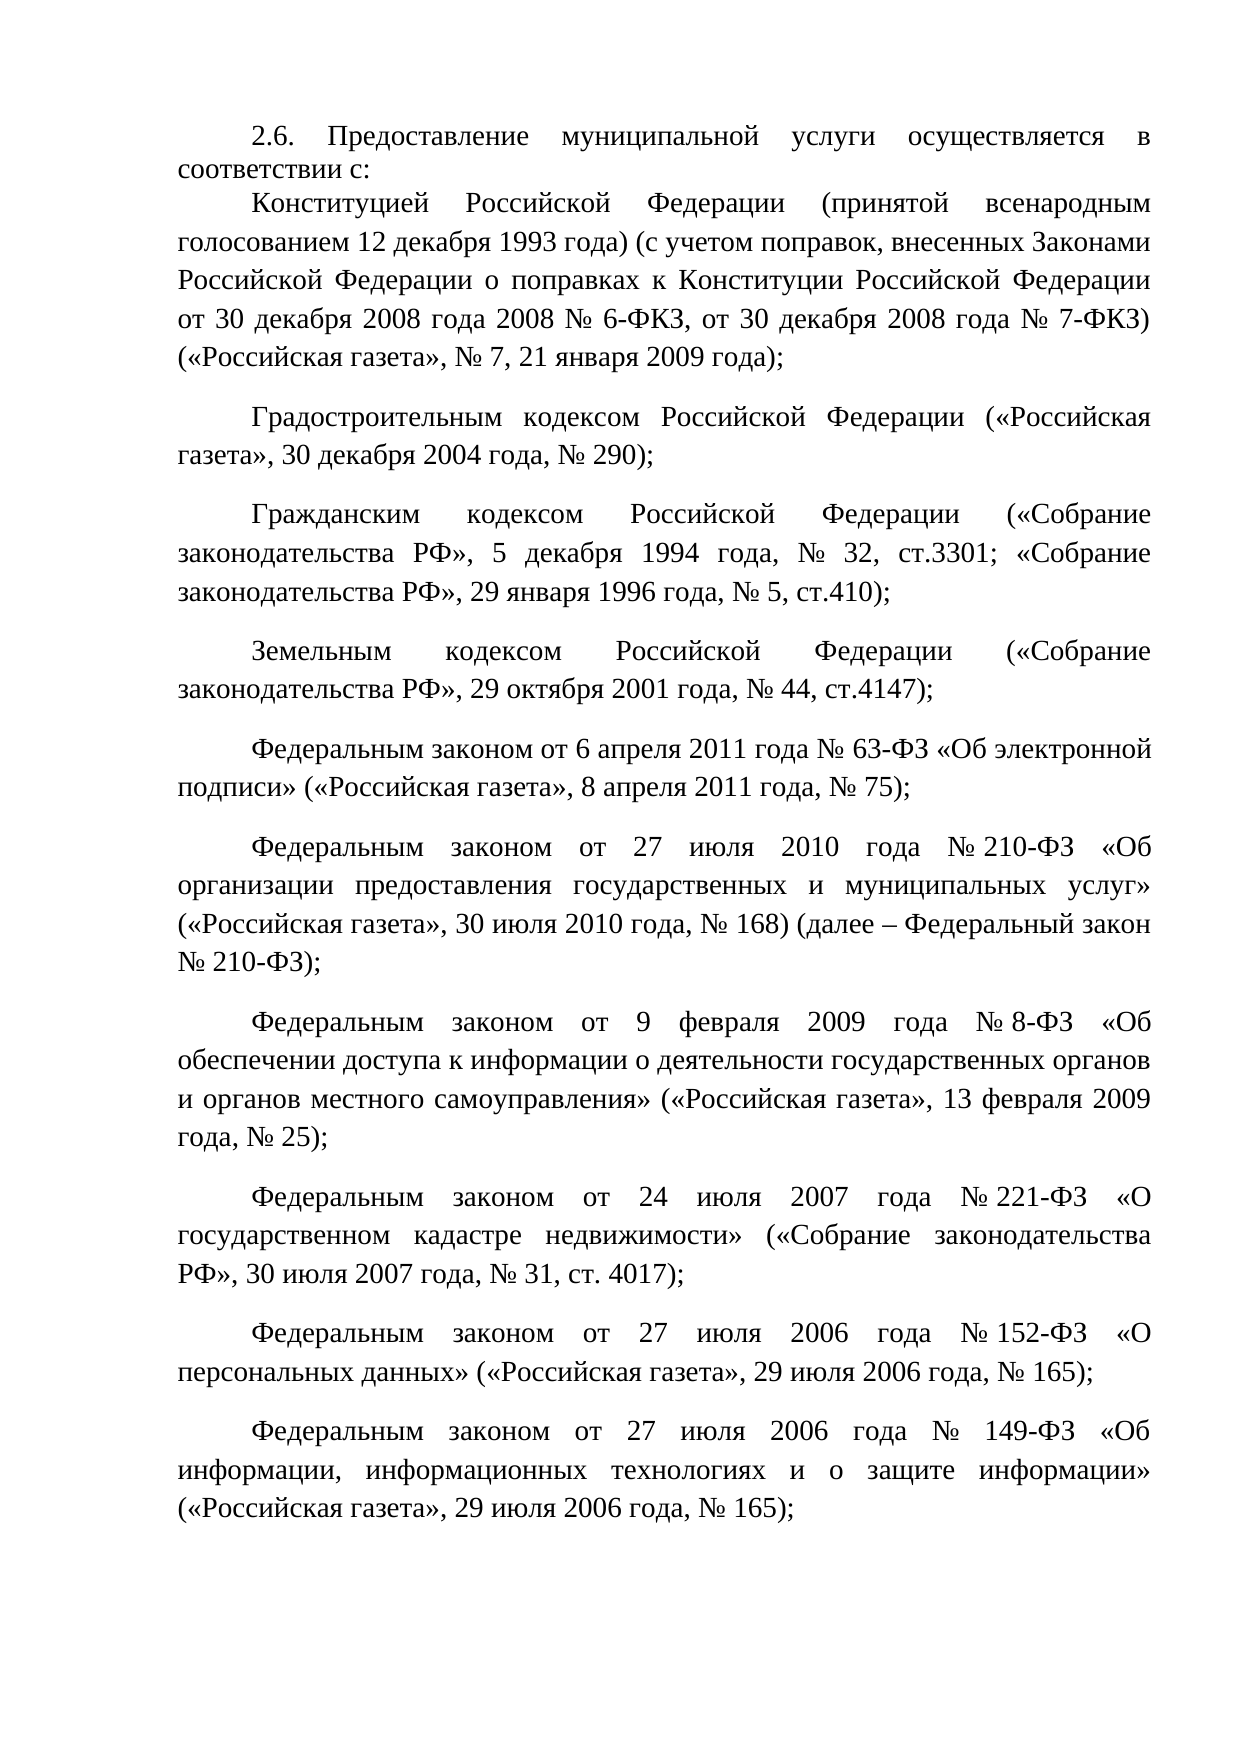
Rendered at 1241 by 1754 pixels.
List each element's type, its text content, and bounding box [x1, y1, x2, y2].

text Федеральным законом от 9 февраля 2009 года № 8-ФЗ «Об обеспечении доступа к информации о деятельности государственных органов и органов местного самоуправления» («Российская газета», 13 февраля 2009 года, № 25); [177, 1004, 1152, 1153]
text Гражданским кодексом Российской Федерации («Собрание законодательства РФ», 5 декабря 1994 года, № 32, ст.3301; «Собрание законодательства РФ», 29 января 1996 года, № 5, ст.410); [177, 497, 1152, 607]
text Градостроительным кодексом Российской Федерации («Российская газета», 30 декабря 2004 года, № 290); [177, 399, 1152, 471]
text 2.6. Предоставление муниципальной услуги осуществляется в соответствии с: [177, 118, 1152, 185]
text Федеральным законом от 27 июля 2006 года № 149-ФЗ «Об информации, информационных технологиях и о защите информации» («Российская газета», 29 июля 2006 года, № 165); [177, 1413, 1152, 1524]
text Конституцией Российской Федерации (принятой всенародным голосованием 12 декабря 1993 года) (с учетом поправок, внесенных Законами Российской Федерации о поправках к Конституции Российской Федерации от 30 декабря 2008 года 2008 № 6-ФКЗ, от 30 декабря 2008 года № 7-ФКЗ) («Российская газета», № 7, 21 января 2009 года); [177, 185, 1152, 373]
text Федеральным законом от 27 июля 2010 года № 210-ФЗ «Об организации предоставления государственных и муниципальных услуг» («Российская газета», 30 июля 2010 года, № 168) (далее – Федеральный закон № 210-ФЗ); [177, 829, 1152, 978]
text Федеральным законом от 27 июля 2006 года № 152-ФЗ «О персональных данных» («Российская газета», 29 июля 2006 года, № 165); [177, 1315, 1152, 1387]
text Федеральным законом от 6 апреля 2011 года № 63-ФЗ «Об электронной подписи» («Российская газета», 8 апреля 2011 года, № 75); [177, 731, 1152, 803]
text Земельным кодексом Российской Федерации («Собрание законодательства РФ», 29 октября 2001 года, № 44, ст.4147); [177, 633, 1152, 705]
text Федеральным законом от 24 июля 2007 года № 221-ФЗ «О государственном кадастре недвижимости» («Собрание законодательства РФ», 30 июля 2007 года, № 31, ст. 4017); [177, 1179, 1152, 1289]
